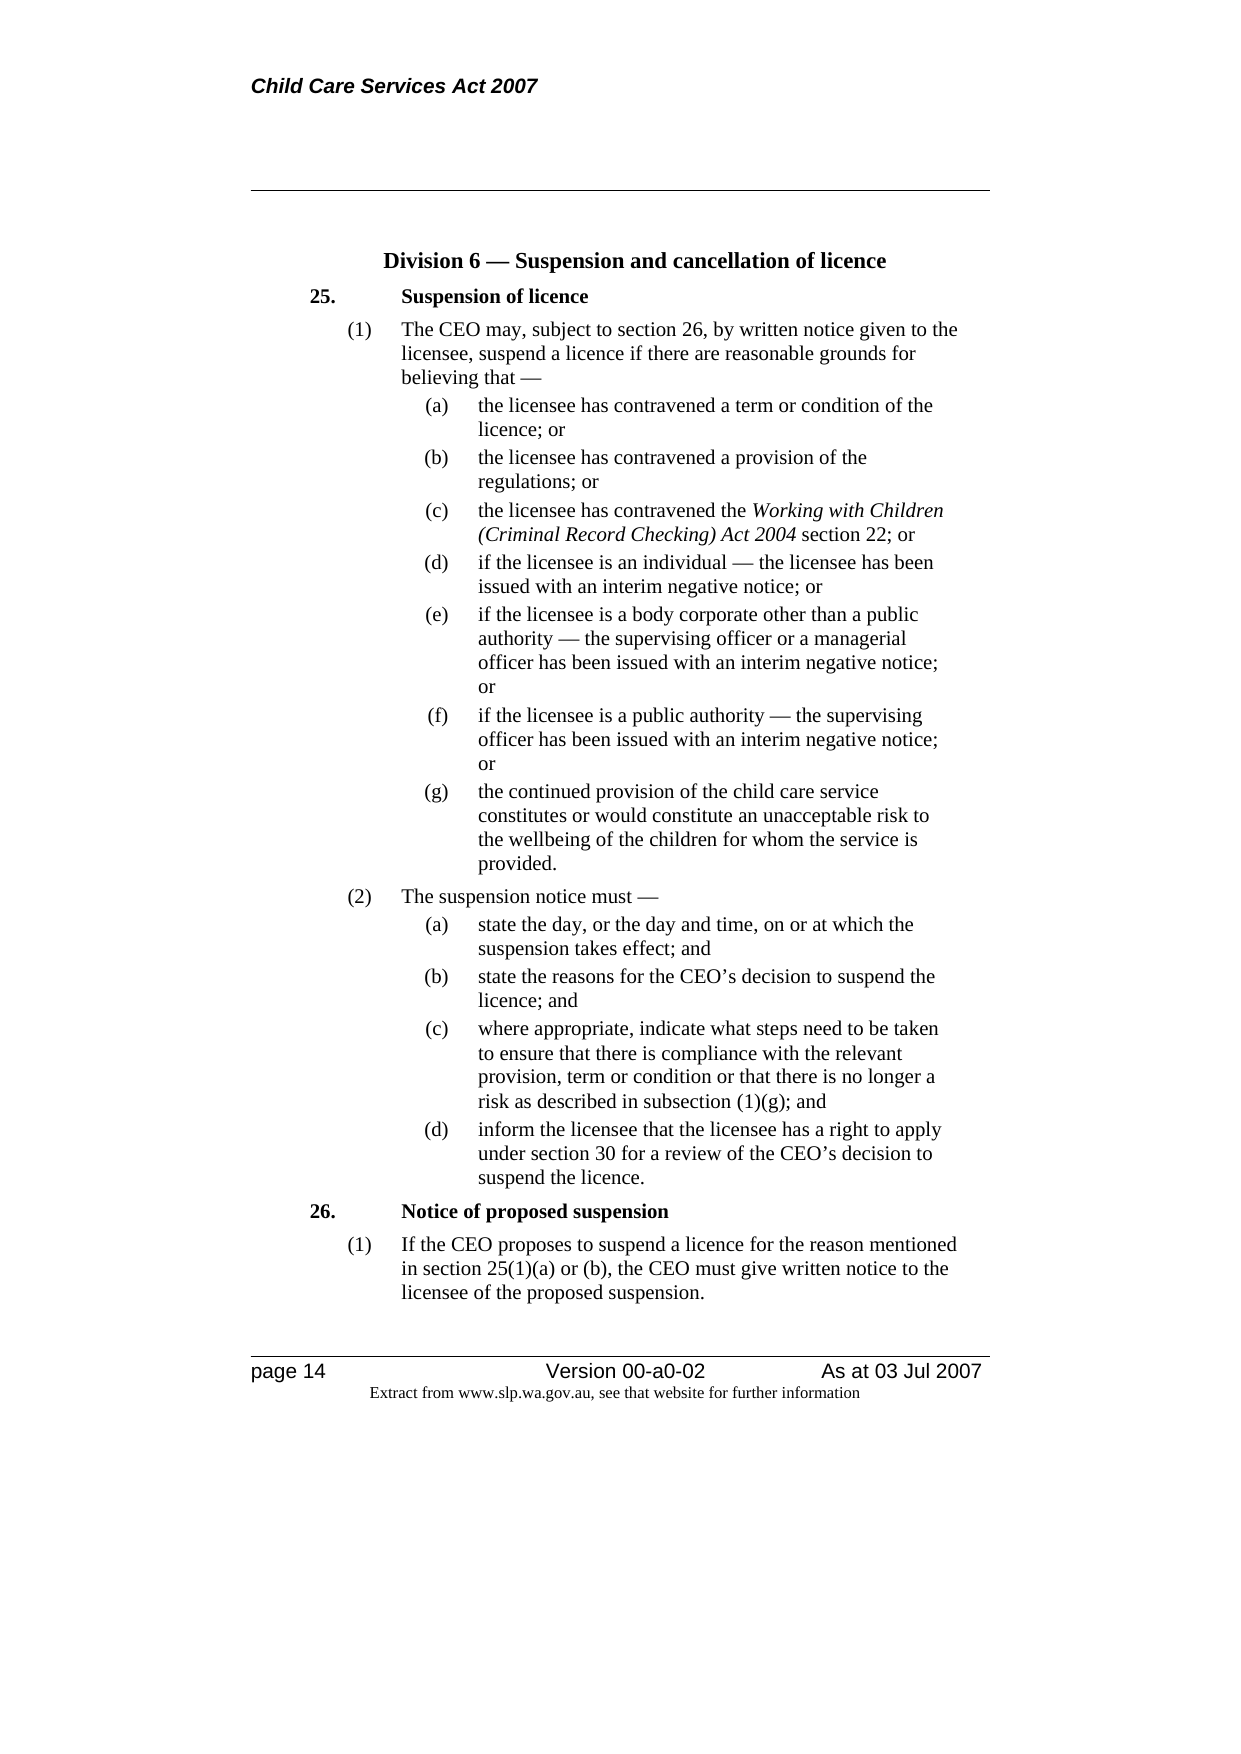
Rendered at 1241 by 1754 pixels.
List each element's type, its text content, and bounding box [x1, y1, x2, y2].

text (2) The suspension notice must — [312, 883, 960, 908]
text (1) If the CEO proposes to suspend a licence for the reason mentioned in section 25(1)(a) or (b), the CEO must give written notice to the licensee of the proposed suspension. [312, 1232, 960, 1304]
text (c) where appropriate, indicate what steps need to be taken to ensure that there is compliance with the relevant provision, term or condition or that there is no longer a risk as described in subsection (1)(g); and [389, 1016, 960, 1113]
subtitle Division 6 — Suspension and cancellation of licence [309, 247, 960, 274]
text (f) if the licensee is a public authority — the supervising officer has been issued with an interim negative notice; or [389, 703, 960, 775]
text (b) the licensee has contravened a provision of the regulations; or [389, 445, 960, 493]
subtitle 25. Suspension of licence [309, 284, 960, 308]
text (d) inform the licensee that the licensee has a right to apply under section 30 for a review of the CEO’s decision to suspend the licence. [389, 1117, 960, 1189]
text (d) if the licensee is an individual — the licensee has been issued with an interim negative notice; or [389, 550, 960, 598]
text (e) if the licensee is a body corporate other than a public authority — the supervising officer or a managerial officer has been issued with an interim negative notice; or [389, 602, 960, 698]
text (g) the continued provision of the child care service constitutes or would constitute an unacceptable risk to the wellbeing of the children for whom the service is provided. [389, 779, 960, 875]
text (c) the licensee has contravened the Working with Children (Criminal Record Checking) Act 2004 section 22; or [389, 498, 960, 546]
text (a) state the day, or the day and time, on or at which the suspension takes effect; and [389, 912, 960, 960]
text (1) The CEO may, subject to section 26, by written notice given to the licensee, suspend a licence if there are reasonable grounds for believing that — [312, 317, 960, 389]
text (b) state the reasons for the CEO’s decision to suspend the licence; and [389, 964, 960, 1012]
text (a) the licensee has contravened a term or condition of the licence; or [389, 393, 960, 441]
subtitle 26. Notice of proposed suspension [309, 1199, 960, 1223]
